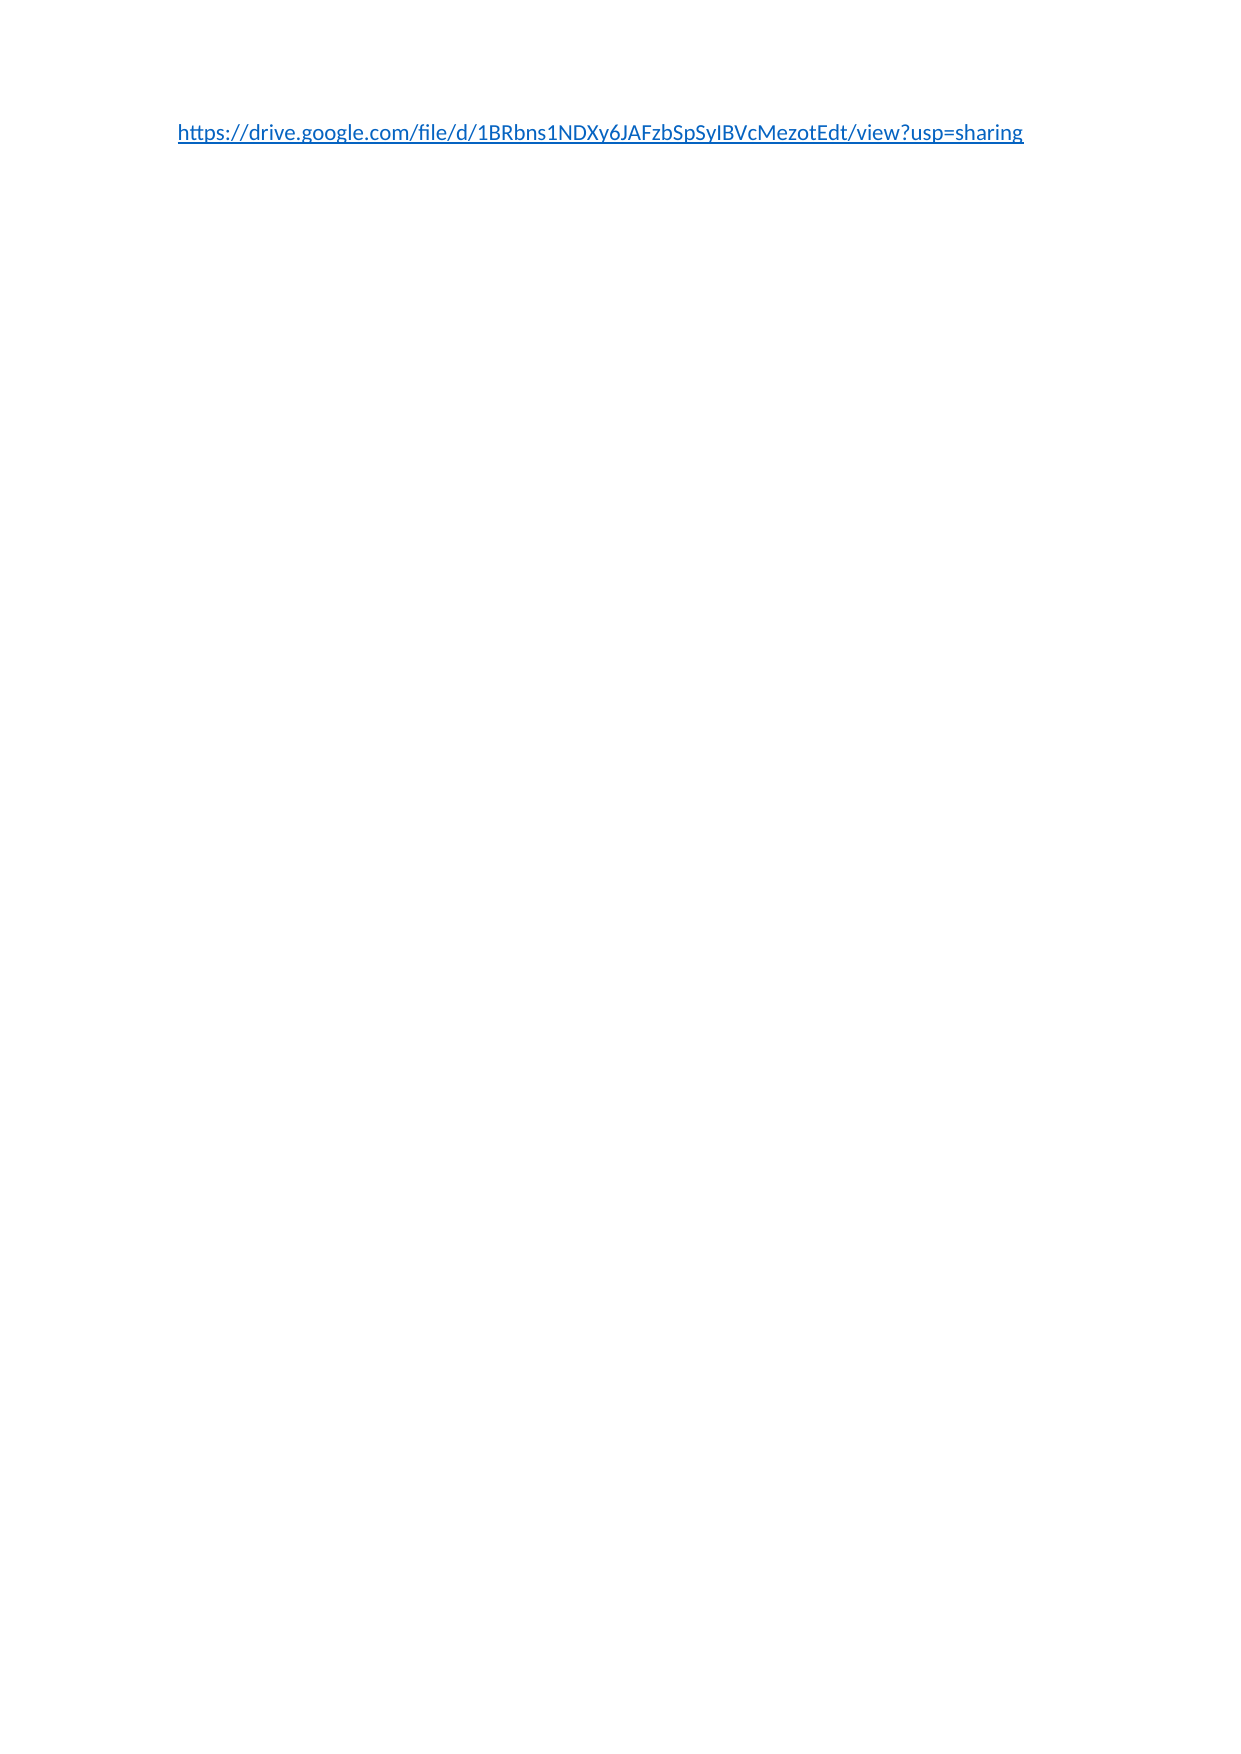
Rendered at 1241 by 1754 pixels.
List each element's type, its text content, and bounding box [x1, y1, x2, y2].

text https://drive.google.com/file/d/1BRbns1NDXy6JAFzbSpSyIBVcMezotEdt/view?usp=sharing [177, 118, 1152, 146]
